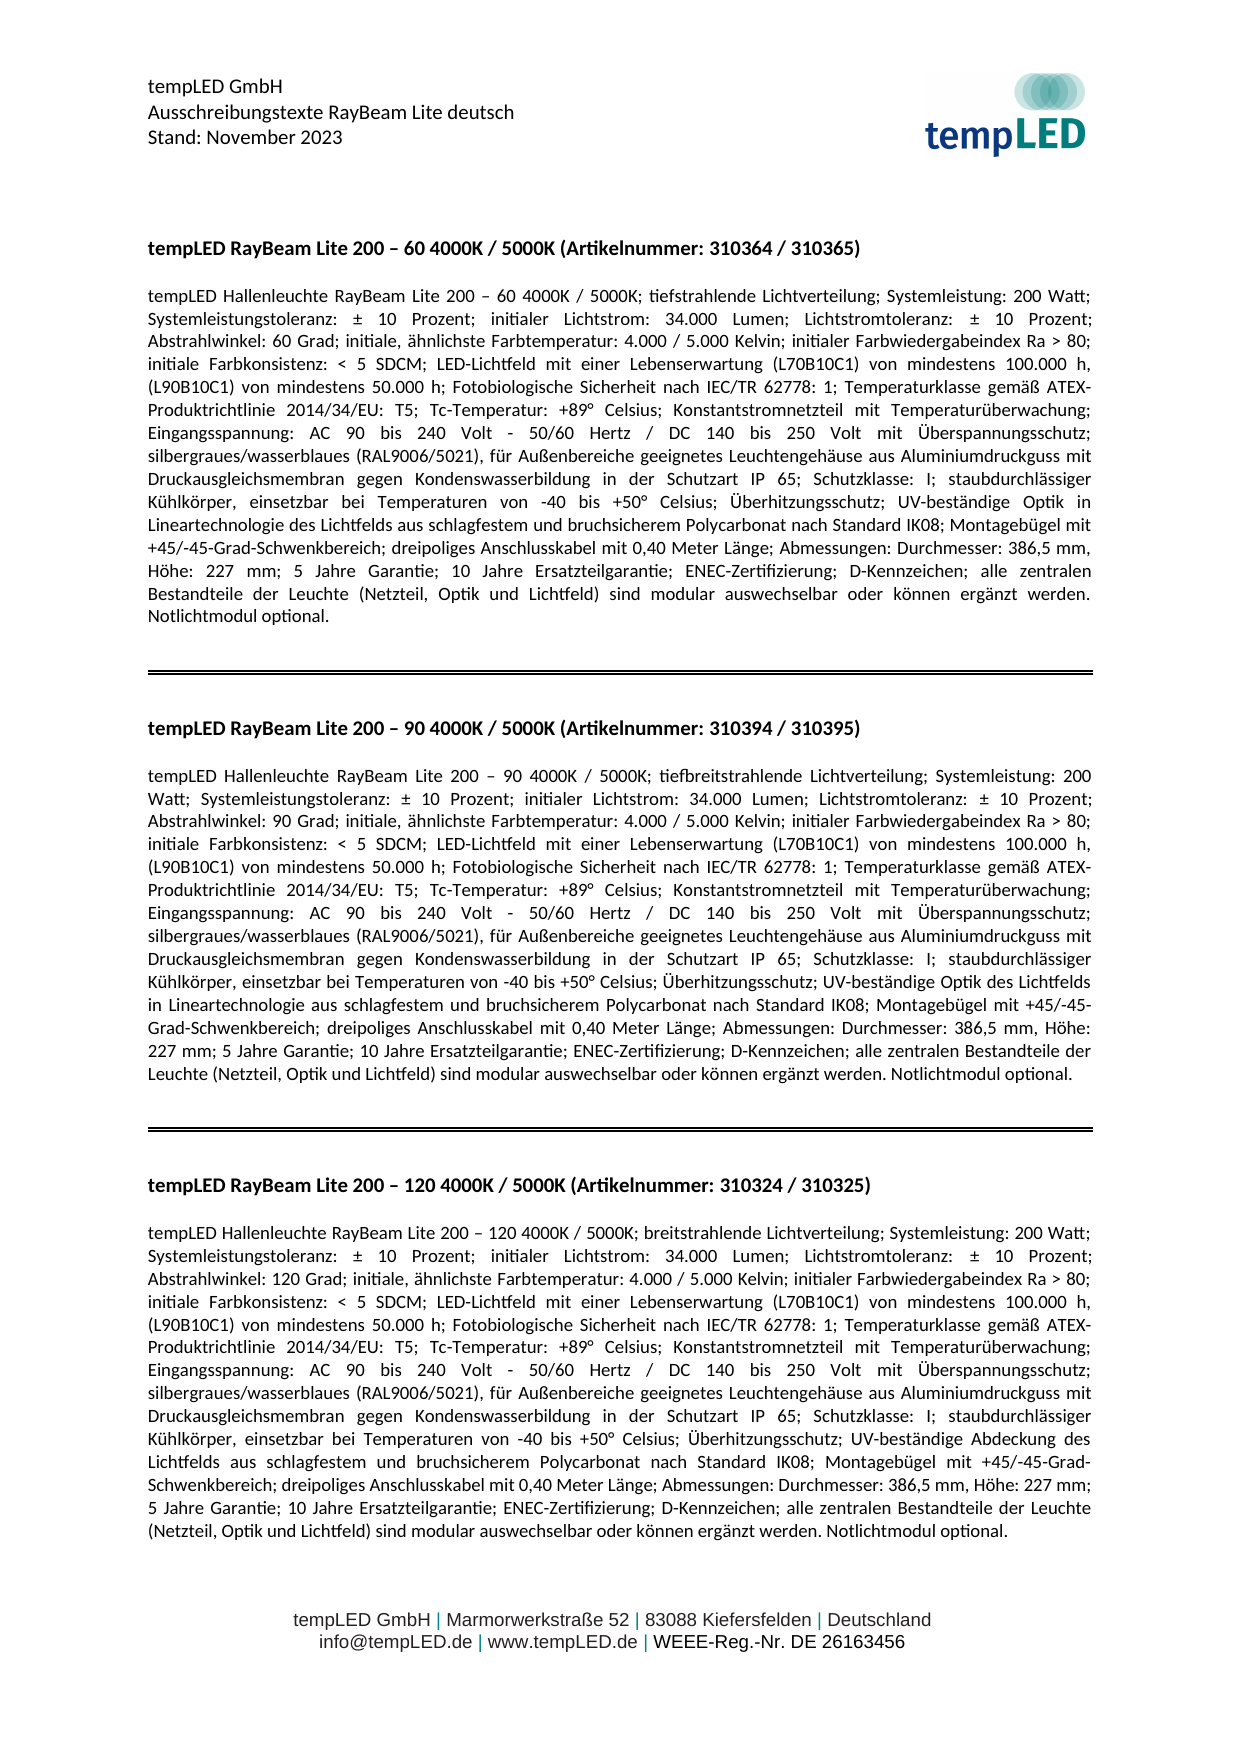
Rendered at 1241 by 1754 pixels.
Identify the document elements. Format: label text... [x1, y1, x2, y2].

text tempLED Hallenleuchte RayBeam Lite 200 – 60 4000K / 5000K; tiefstrahlende Lichtverteilung; Systemleistung: 200 Watt; Systemleistungstoleranz: ± 10 Prozent; initialer Lichtstrom: 34.000 Lumen; Lichtstromtoleranz: ± 10 Prozent; Abstrahlwinkel: 60 Grad; initiale, ähnlichste Farbtemperatur: 4.000 / 5.000 Kelvin; initialer Farbwiedergabeindex Ra > 80; initiale Farbkonsistenz: < 5 SDCM; LED-Lichtfeld mit einer Lebenserwartung (L70B10C1) von mindestens 100.000 h, (L90B10C1) von mindestens 50.000 h; Fotobiologische Sicherheit nach IEC/TR 62778: 1; Temperaturklasse gemäß ATEX-Produktrichtlinie 2014/34/EU: T5; Tc-Temperatur: +89° Celsius; Konstantstromnetzteil mit Temperaturüberwachung; Eingangsspannung: AC 90 bis 240 Volt - 50/60 Hertz / DC 140 bis 250 Volt mit Überspannungsschutz; silbergraues/wasserblaues (RAL9006/5021), für Außenbereiche geeignetes Leuchtengehäuse aus Aluminiumdruckguss mit Druckausgleichsmembran gegen Kondenswasserbildung in der Schutzart IP 65; Schutzklasse: I; staubdurchlässiger Kühlkörper, einsetzbar bei Temperaturen von -40 bis +50° Celsius; Überhitzungsschutz; UV-beständige Optik in Lineartechnologie des Lichtfelds aus schlagfestem und bruchsicherem Polycarbonat nach Standard IK08; Montagebügel mit +45/-45-Grad-Schwenkbereich; dreipoliges Anschlusskabel mit 0,40 Meter Länge; Abmessungen: Durchmesser: 386,5 mm, Höhe: 227 mm; 5 Jahre Garantie; 10 Jahre Ersatzteilgarantie; ENEC-Zertifizierung; D-Kennzeichen; alle zentralen Bestandteile der Leuchte (Netzteil, Optik und Lichtfeld) sind modular auswechselbar oder können ergänzt werden. Notlichtmodul optional. [148, 284, 1093, 627]
text tempLED RayBeam Lite 200 – 120 4000K / 5000K (Artikelnummer: 310324 / 310325) [148, 1173, 1093, 1198]
text tempLED RayBeam Lite 200 – 90 4000K / 5000K (Artikelnummer: 310394 / 310395) [148, 716, 1093, 741]
picture [925, 73, 1085, 157]
text tempLED Hallenleuchte RayBeam Lite 200 – 90 4000K / 5000K; tiefbreitstrahlende Lichtverteilung; Systemleistung: 200 Watt; Systemleistungstoleranz: ± 10 Prozent; initialer Lichtstrom: 34.000 Lumen; Lichtstromtoleranz: ± 10 Prozent; Abstrahlwinkel: 90 Grad; initiale, ähnlichste Farbtemperatur: 4.000 / 5.000 Kelvin; initialer Farbwiedergabeindex Ra > 80; initiale Farbkonsistenz: < 5 SDCM; LED-Lichtfeld mit einer Lebenserwartung (L70B10C1) von mindestens 100.000 h, (L90B10C1) von mindestens 50.000 h; Fotobiologische Sicherheit nach IEC/TR 62778: 1; Temperaturklasse gemäß ATEX-Produktrichtlinie 2014/34/EU: T5; Tc-Temperatur: +89° Celsius; Konstantstromnetzteil mit Temperaturüberwachung; Eingangsspannung: AC 90 bis 240 Volt - 50/60 Hertz / DC 140 bis 250 Volt mit Überspannungsschutz; silbergraues/wasserblaues (RAL9006/5021), für Außenbereiche geeignetes Leuchtengehäuse aus Aluminiumdruckguss mit Druckausgleichsmembran gegen Kondenswasserbildung in der Schutzart IP 65; Schutzklasse: I; staubdurchlässiger Kühlkörper, einsetzbar bei Temperaturen von -40 bis +50° Celsius; Überhitzungsschutz; UV-beständige Optik des Lichtfelds in Lineartechnologie aus schlagfestem und bruchsicherem Polycarbonat nach Standard IK08; Montagebügel mit +45/-45-Grad-Schwenkbereich; dreipoliges Anschlusskabel mit 0,40 Meter Länge; Abmessungen: Durchmesser: 386,5 mm, Höhe: 227 mm; 5 Jahre Garantie; 10 Jahre Ersatzteilgarantie; ENEC-Zertifizierung; D-Kennzeichen; alle zentralen Bestandteile der Leuchte (Netzteil, Optik und Lichtfeld) sind modular auswechselbar oder können ergänzt werden. Notlichtmodul optional. [148, 764, 1093, 1085]
text tempLED Hallenleuchte RayBeam Lite 200 – 120 4000K / 5000K; breitstrahlende Lichtverteilung; Systemleistung: 200 Watt; Systemleistungstoleranz: ± 10 Prozent; initialer Lichtstrom: 34.000 Lumen; Lichtstromtoleranz: ± 10 Prozent; Abstrahlwinkel: 120 Grad; initiale, ähnlichste Farbtemperatur: 4.000 / 5.000 Kelvin; initialer Farbwiedergabeindex Ra > 80; initiale Farbkonsistenz: < 5 SDCM; LED-Lichtfeld mit einer Lebenserwartung (L70B10C1) von mindestens 100.000 h, (L90B10C1) von mindestens 50.000 h; Fotobiologische Sicherheit nach IEC/TR 62778: 1; Temperaturklasse gemäß ATEX-Produktrichtlinie 2014/34/EU: T5; Tc-Temperatur: +89° Celsius; Konstantstromnetzteil mit Temperaturüberwachung; Eingangsspannung: AC 90 bis 240 Volt - 50/60 Hertz / DC 140 bis 250 Volt mit Überspannungsschutz; silbergraues/wasserblaues (RAL9006/5021), für Außenbereiche geeignetes Leuchtengehäuse aus Aluminiumdruckguss mit Druckausgleichsmembran gegen Kondenswasserbildung in der Schutzart IP 65; Schutzklasse: I; staubdurchlässiger Kühlkörper, einsetzbar bei Temperaturen von -40 bis +50° Celsius; Überhitzungsschutz; UV-beständige Abdeckung des Lichtfelds aus schlagfestem und bruchsicherem Polycarbonat nach Standard IK08; Montagebügel mit +45/-45-Grad-Schwenkbereich; dreipoliges Anschlusskabel mit 0,40 Meter Länge; Abmessungen: Durchmesser: 386,5 mm, Höhe: 227 mm; 5 Jahre Garantie; 10 Jahre Ersatzteilgarantie; ENEC-Zertifizierung; D-Kennzeichen; alle zentralen Bestandteile der Leuchte (Netzteil, Optik und Lichtfeld) sind modular auswechselbar oder können ergänzt werden. Notlichtmodul optional. [148, 1221, 1093, 1542]
text tempLED RayBeam Lite 200 – 60 4000K / 5000K (Artikelnummer: 310364 / 310365) [148, 235, 1093, 261]
